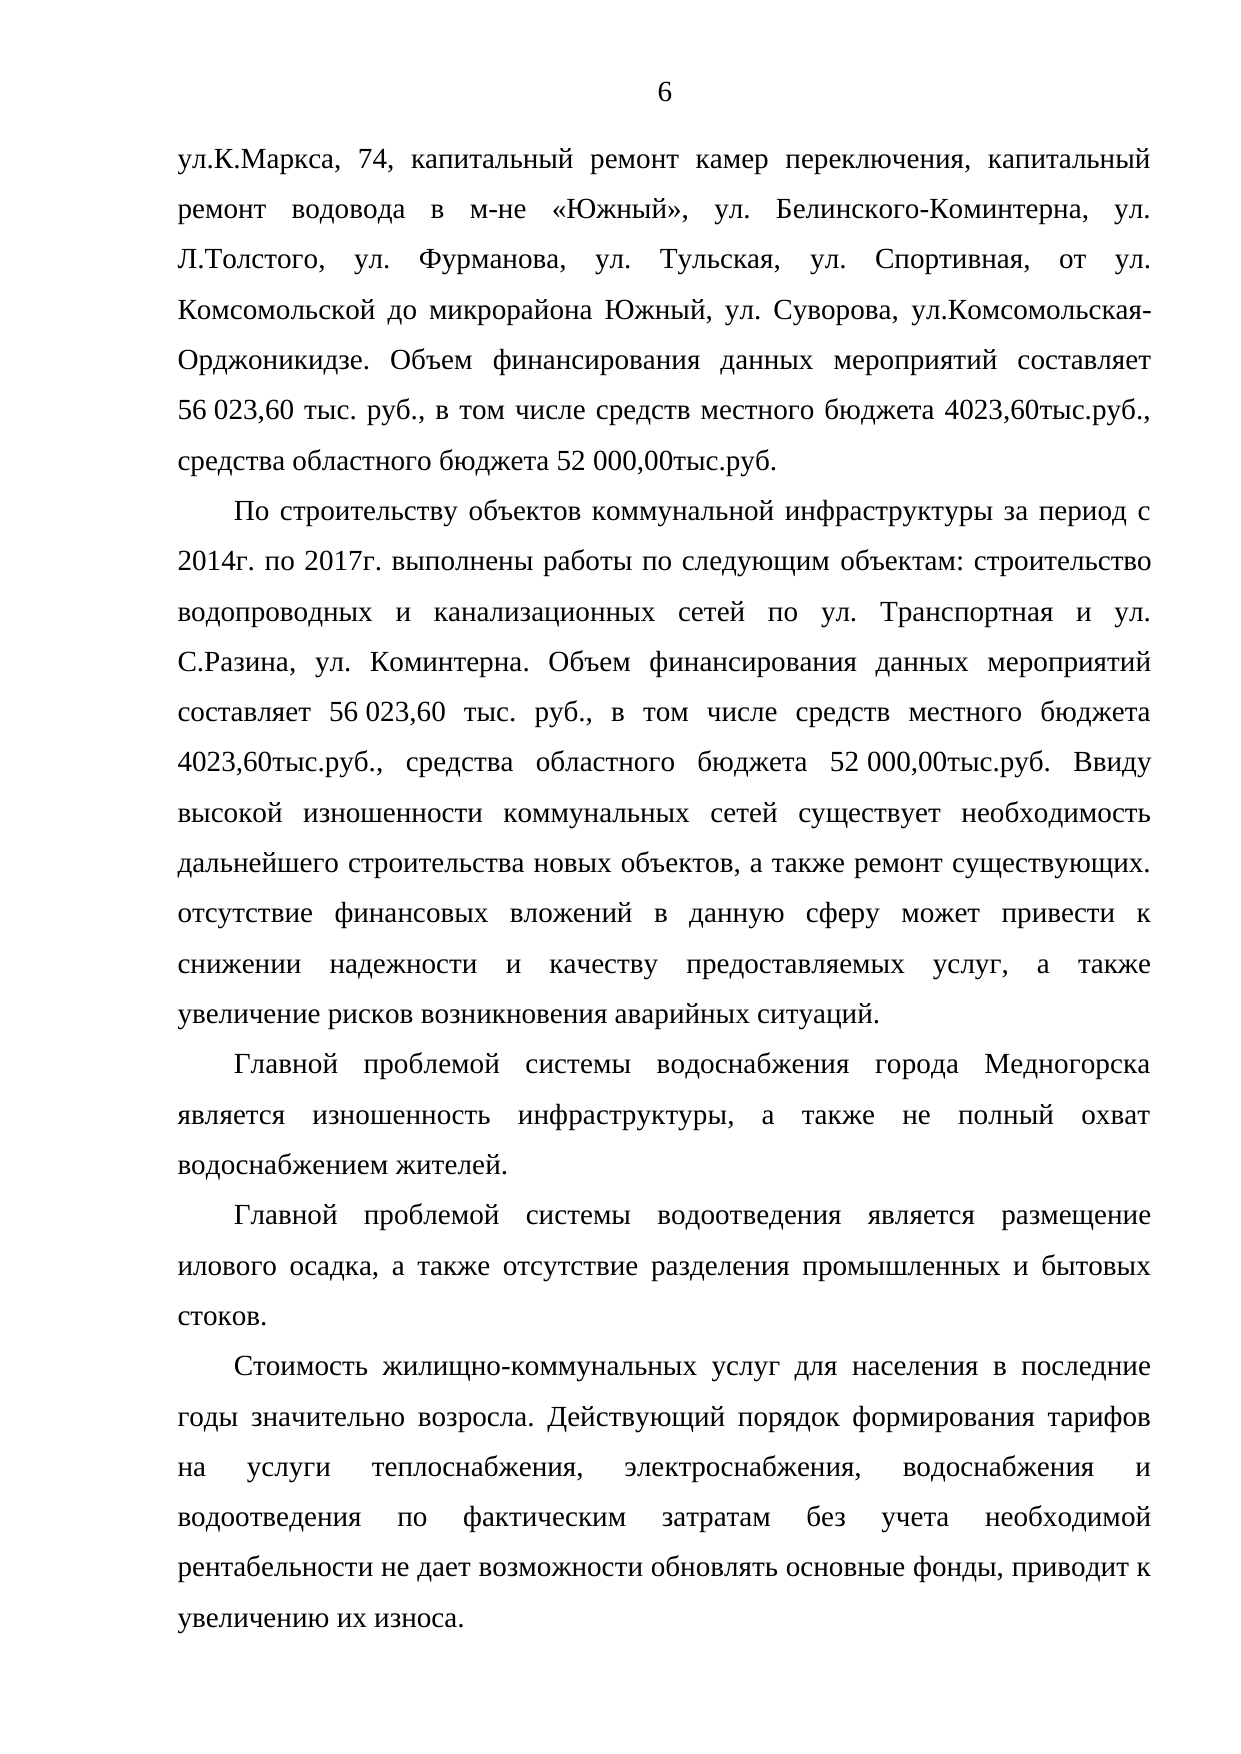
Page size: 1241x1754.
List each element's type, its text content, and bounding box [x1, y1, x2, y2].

text Стоимость жилищно-коммунальных услуг для населения в последние годы значительно возросла. Действующий порядок формирования тарифов на услуги теплоснабжения, электроснабжения, водоснабжения и водоотведения по фактическим затратам без учета необходимой рентабельности не дает возможности обновлять основные фонды, приводит к увеличению их износа. [177, 1348, 1152, 1633]
text По строительству объектов коммунальной инфраструктуры за период с 2014г. по 2017г. выполнены работы по следующим объектам: строительство водопроводных и канализационных сетей по ул. Транспортная и ул. С.Разина, ул. Коминтерна. Объем финансирования данных мероприятий составляет 56 023,60 тыс. руб., в том числе средств местного бюджета 4023,60тыс.руб., средства областного бюджета 52 000,00тыс.руб. Ввиду высокой изношенности коммунальных сетей существует необходимость дальнейшего строительства новых объектов, а также ремонт существующих. отсутствие финансовых вложений в данную сферу может привести к снижении надежности и качеству предоставляемых услуг, а также увеличение рисков возникновения аварийных ситуаций. [177, 493, 1152, 1030]
text Главной проблемой системы водоснабжения города Медногорска является изношенность инфраструктуры, а также не полный охват водоснабжением жителей. [177, 1046, 1152, 1181]
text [177, 141, 1152, 476]
text Главной проблемой системы водоотведения является размещение илового осадка, а также отсутствие разделения промышленных и бытовых стоков. [177, 1197, 1152, 1332]
